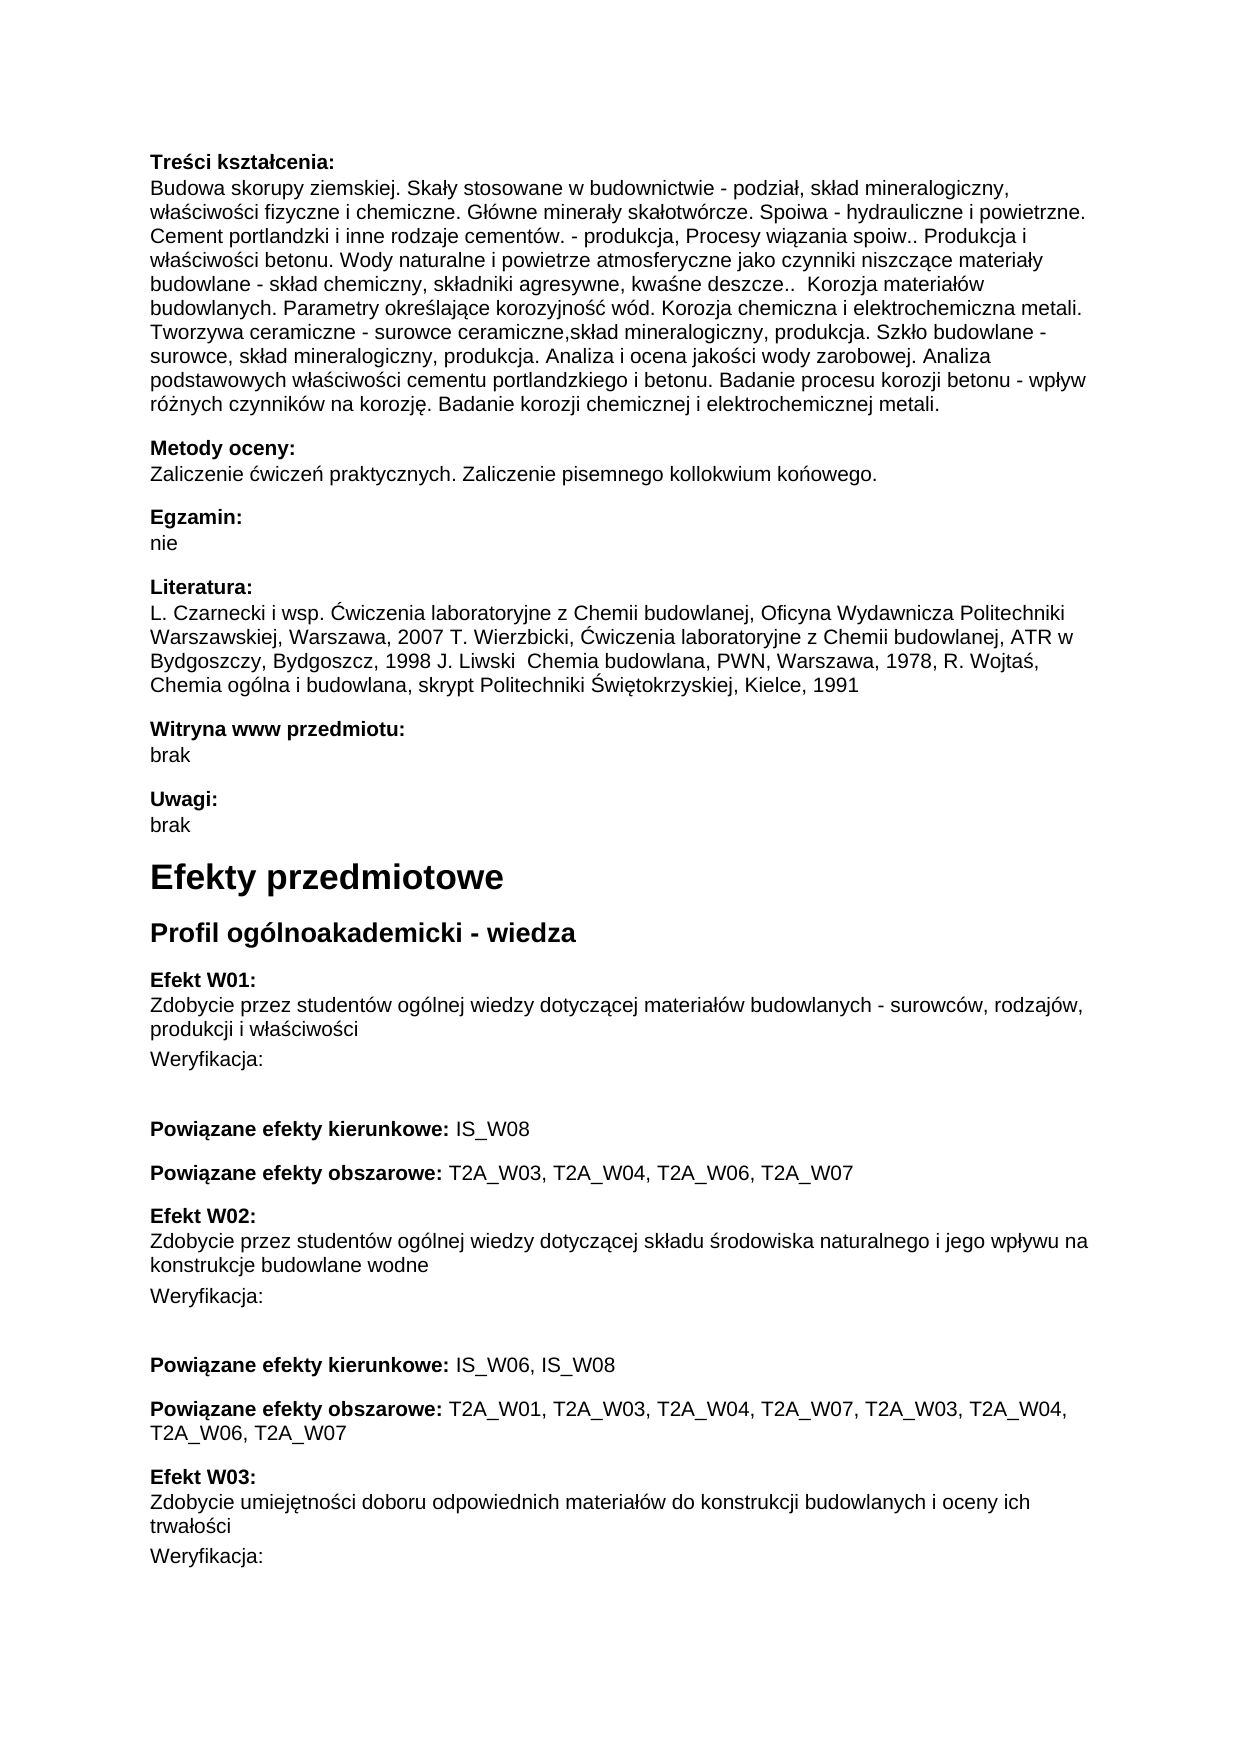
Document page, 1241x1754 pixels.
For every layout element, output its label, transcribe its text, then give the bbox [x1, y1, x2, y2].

text brak [150, 812, 1090, 836]
text Efekt W03: [150, 1465, 1090, 1489]
text Powiązane efekty obszarowe: T2A_W01, T2A_W03, T2A_W04, T2A_W07, T2A_W03, T2A_W04, T2A_W06, T2A_W07 [150, 1397, 1090, 1445]
text brak [150, 743, 1090, 767]
text Powiązane efekty kierunkowe: IS_W06, IS_W08 [150, 1353, 1090, 1377]
text L. Czarnecki i wsp. Ćwiczenia laboratoryjne z Chemii budowlanej, Oficyna Wydawnicza Politechniki Warszawskiej, Warszawa, 2007 T. Wierzbicki, Ćwiczenia laboratoryjne z Chemii budowlanej, ATR w Bydgoszczy, Bydgoszcz, 1998 J. Liwski Chemia budowlana, PWN, Warszawa, 1978, R. Wojtaś, Chemia ogólna i budowlana, skrypt Politechniki Świętokrzyskiej, Kielce, 1991 [150, 601, 1090, 697]
text Budowa skorupy ziemskiej. Skały stosowane w budownictwie - podział, skład mineralogiczny, właściwości fizyczne i chemiczne. Główne minerały skałotwórcze. Spoiwa - hydrauliczne i powietrzne. Cement portlandzki i inne rodzaje cementów. - produkcja, Procesy wiązania spoiw.. Produkcja i właściwości betonu. Wody naturalne i powietrze atmosferyczne jako czynniki niszczące materiały budowlane - skład chemiczny, składniki agresywne, kwaśne deszcze.. Korozja materiałów budowlanych. Parametry określające korozyjność wód. Korozja chemiczna i elektrochemiczna metali. Tworzywa ceramiczne - surowce ceramiczne,skład mineralogiczny, produkcja. Szkło budowlane - surowce, skład mineralogiczny, produkcja. Analiza i ocena jakości wody zarobowej. Analiza podstawowych właściwości cementu portlandzkiego i betonu. Badanie procesu korozji betonu - wpływ różnych czynników na korozję. Badanie korozji chemicznej i elektrochemicznej metali. [150, 176, 1090, 416]
text Zdobycie przez studentów ogólnej wiedzy dotyczącej składu środowiska naturalnego i jego wpływu na konstrukcje budowlane wodne [150, 1229, 1090, 1277]
text Zdobycie umiejętności doboru odpowiednich materiałów do konstrukcji budowlanych i oceny ich trwałości [150, 1490, 1090, 1538]
text Zdobycie przez studentów ogólnej wiedzy dotyczącej materiałów budowlanych - surowców, rodzajów, produkcji i właściwości [150, 993, 1090, 1041]
text Powiązane efekty obszarowe: T2A_W03, T2A_W04, T2A_W06, T2A_W07 [150, 1161, 1090, 1184]
text Treści kształcenia: [150, 150, 1090, 174]
subtitle Efekty przedmiotowe [150, 856, 1090, 897]
text Efekt W02: [150, 1204, 1090, 1228]
text Efekt W01: [150, 968, 1090, 992]
text Zaliczenie ćwiczeń praktycznych. Zaliczenie pisemnego kollokwium końowego. [150, 461, 1090, 485]
text Weryfikacja: [150, 1283, 1090, 1307]
text Egzamin: [150, 505, 1090, 529]
text nie [150, 531, 1090, 555]
subtitle Profil ogólnoakademicki - wiedza [150, 917, 1090, 948]
text Powiązane efekty kierunkowe: IS_W08 [150, 1117, 1090, 1141]
text Weryfikacja: [150, 1544, 1090, 1568]
text Weryfikacja: [150, 1047, 1090, 1071]
text Literatura: [150, 575, 1090, 599]
text Uwagi: [150, 786, 1090, 810]
text Metody oceny: [150, 435, 1090, 459]
text Witryna www przedmiotu: [150, 717, 1090, 741]
